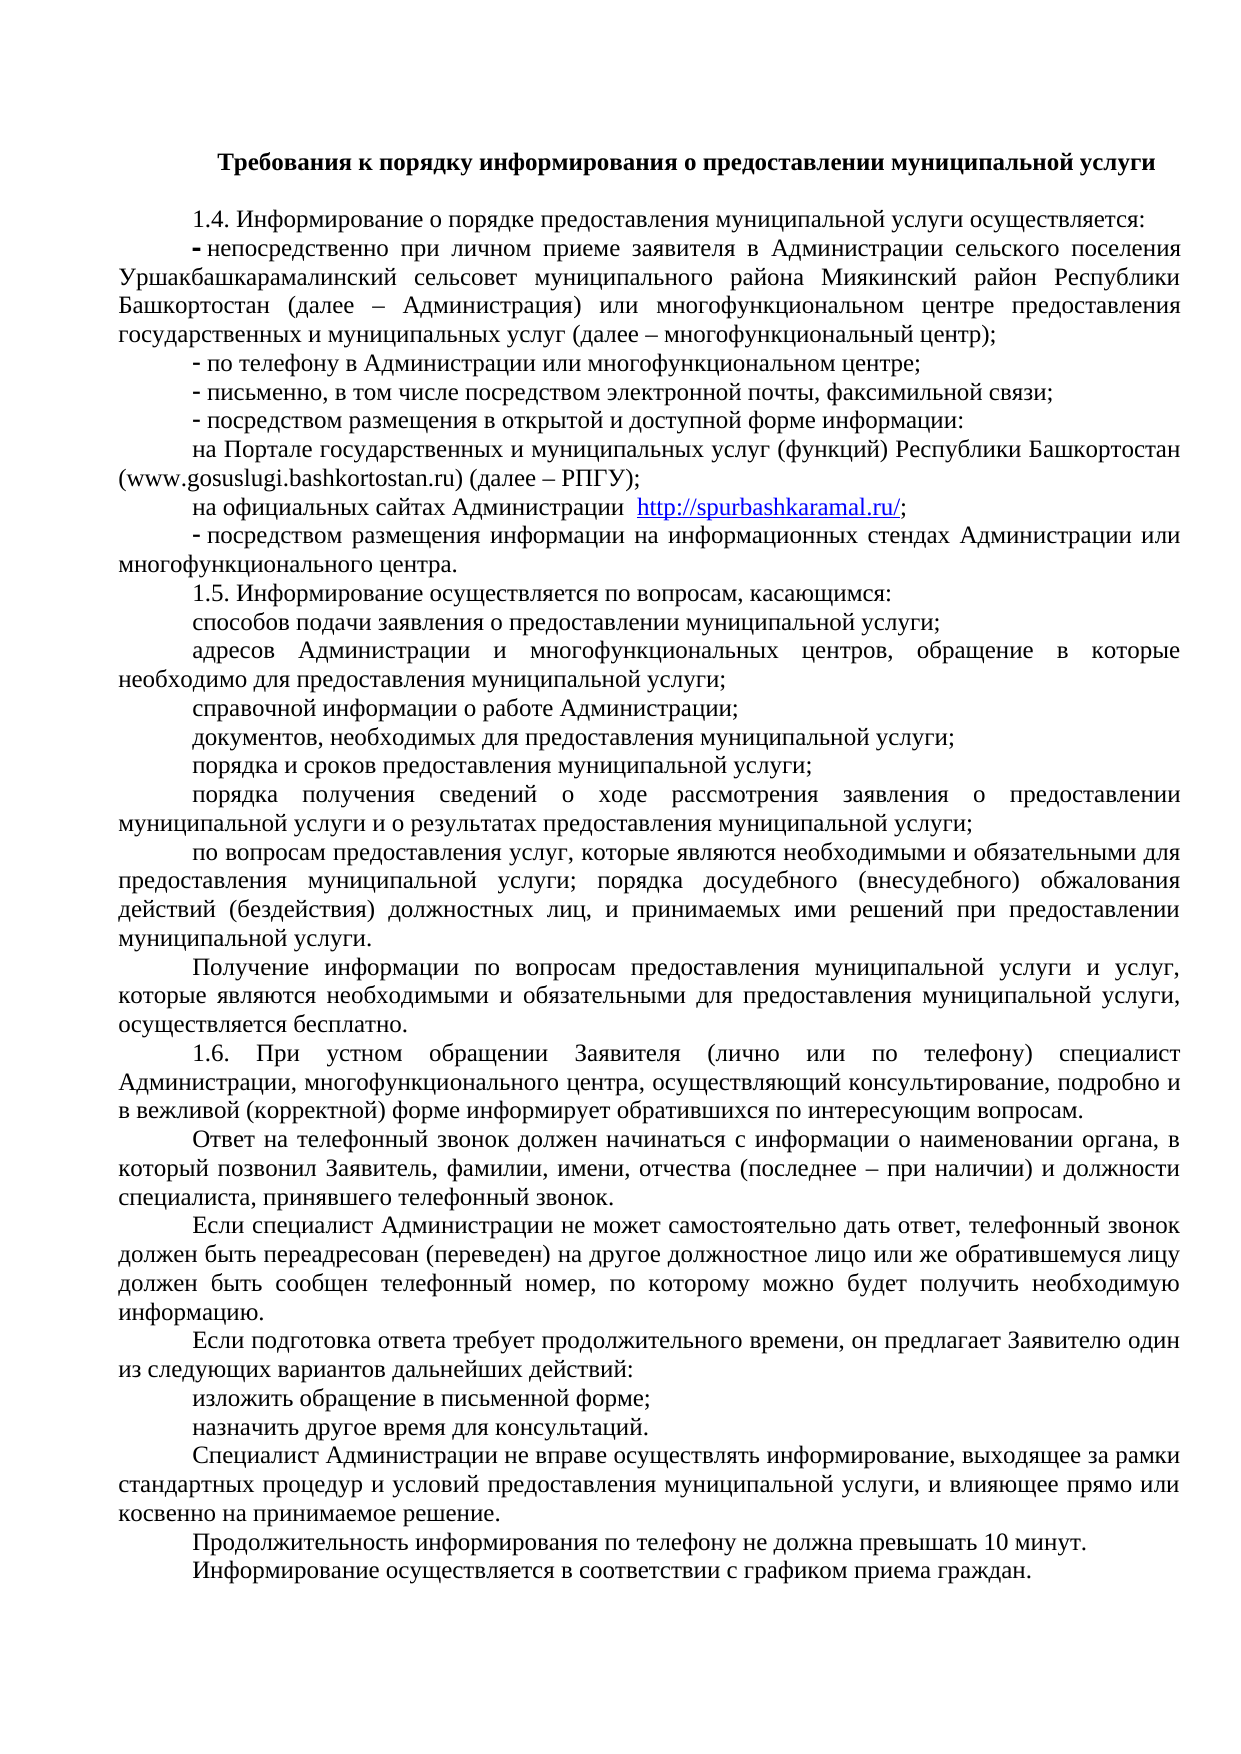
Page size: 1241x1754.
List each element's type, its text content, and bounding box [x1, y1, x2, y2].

text на Портале государственных и муниципальных услуг (функций) Республики Башкортостан (www.gosuslugi.bashkortostan.ru) (далее – РПГУ); [118, 434, 1181, 492]
text изложить обращение в письменной форме; [118, 1383, 1181, 1412]
text способов подачи заявления о предоставлении муниципальной услуги; [118, 607, 1181, 636]
text 1.6. При устном обращении Заявителя (лично или по телефону) специалист Администрации, многофункционального центра, осуществляющий консультирование, подробно и в вежливой (корректной) форме информирует обратившихся по интересующим вопросам. [118, 1038, 1181, 1124]
list непосредственно при личном приеме заявителя в Администрации сельского поселения Уршакбашкарамалинский сельсовет муниципального района Миякинский район Республики Башкортостан (далее – Администрация) или многофункциональном центре предоставления государственных и муниципальных услуг (далее – многофункциональный центр); [118, 233, 1181, 348]
text порядка получения сведений о ходе рассмотрения заявления о предоставлении муниципальной услуги и о результатах предоставления муниципальной услуги; [118, 779, 1181, 837]
list по телефону в Администрации или многофункциональном центре; [118, 348, 1181, 377]
text Если специалист Администрации не может самостоятельно дать ответ, телефонный звонок должен быть переадресован (переведен) на другое должностное лицо или же обратившемуся лицу должен быть сообщен телефонный номер, по которому можно будет получить необходимую информацию. [118, 1211, 1181, 1326]
text Требования к порядку информирования о предоставлении муниципальной услуги [118, 147, 1181, 176]
list посредством размещения в открытой и доступной форме информации: [118, 406, 1181, 434]
text на официальных сайтах Администрации http://spurbashkaramal.ru/; [118, 492, 1181, 521]
text назначить другое время для консультаций. [118, 1412, 1181, 1441]
text Продолжительность информирования по телефону не должна превышать 10 минут. [118, 1527, 1181, 1556]
text Если подготовка ответа требует продолжительного времени, он предлагает Заявителю один из следующих вариантов дальнейших действий: [118, 1326, 1181, 1383]
list письменно, в том числе посредством электронной почты, факсимильной связи; [118, 377, 1181, 406]
text по вопросам предоставления услуг, которые являются необходимыми и обязательными для предоставления муниципальной услуги; порядка досудебного (внесудебного) обжалования действий (бездействия) должностных лиц, и принимаемых ими решений при предоставлении муниципальной услуги. [118, 837, 1181, 952]
text 1.5. Информирование осуществляется по вопросам, касающимся: [118, 578, 1181, 607]
text Информирование осуществляется в соответствии с графиком приема граждан. [118, 1556, 1181, 1584]
text адресов Администрации и многофункциональных центров, обращение в которые необходимо для предоставления муниципальной услуги; [118, 636, 1181, 693]
text Получение информации по вопросам предоставления муниципальной услуги и услуг, которые являются необходимыми и обязательными для предоставления муниципальной услуги, осуществляется бесплатно. [118, 952, 1181, 1038]
text Ответ на телефонный звонок должен начинаться с информации о наименовании органа, в который позвонил Заявитель, фамилии, имени, отчества (последнее – при наличии) и должности специалиста, принявшего телефонный звонок. [118, 1124, 1181, 1211]
text порядка и сроков предоставления муниципальной услуги; [118, 751, 1181, 779]
text 1.4. Информирование о порядке предоставления муниципальной услуги осуществляется: [118, 204, 1181, 233]
text справочной информации о работе Администрации; [118, 693, 1181, 722]
text документов, необходимых для предоставления муниципальной услуги; [118, 722, 1181, 751]
list посредством размещения информации на информационных стендах Администрации или многофункционального центра. [118, 521, 1181, 578]
text Специалист Администрации не вправе осуществлять информирование, выходящее за рамки стандартных процедур и условий предоставления муниципальной услуги, и влияющее прямо или косвенно на принимаемое решение. [118, 1441, 1181, 1527]
